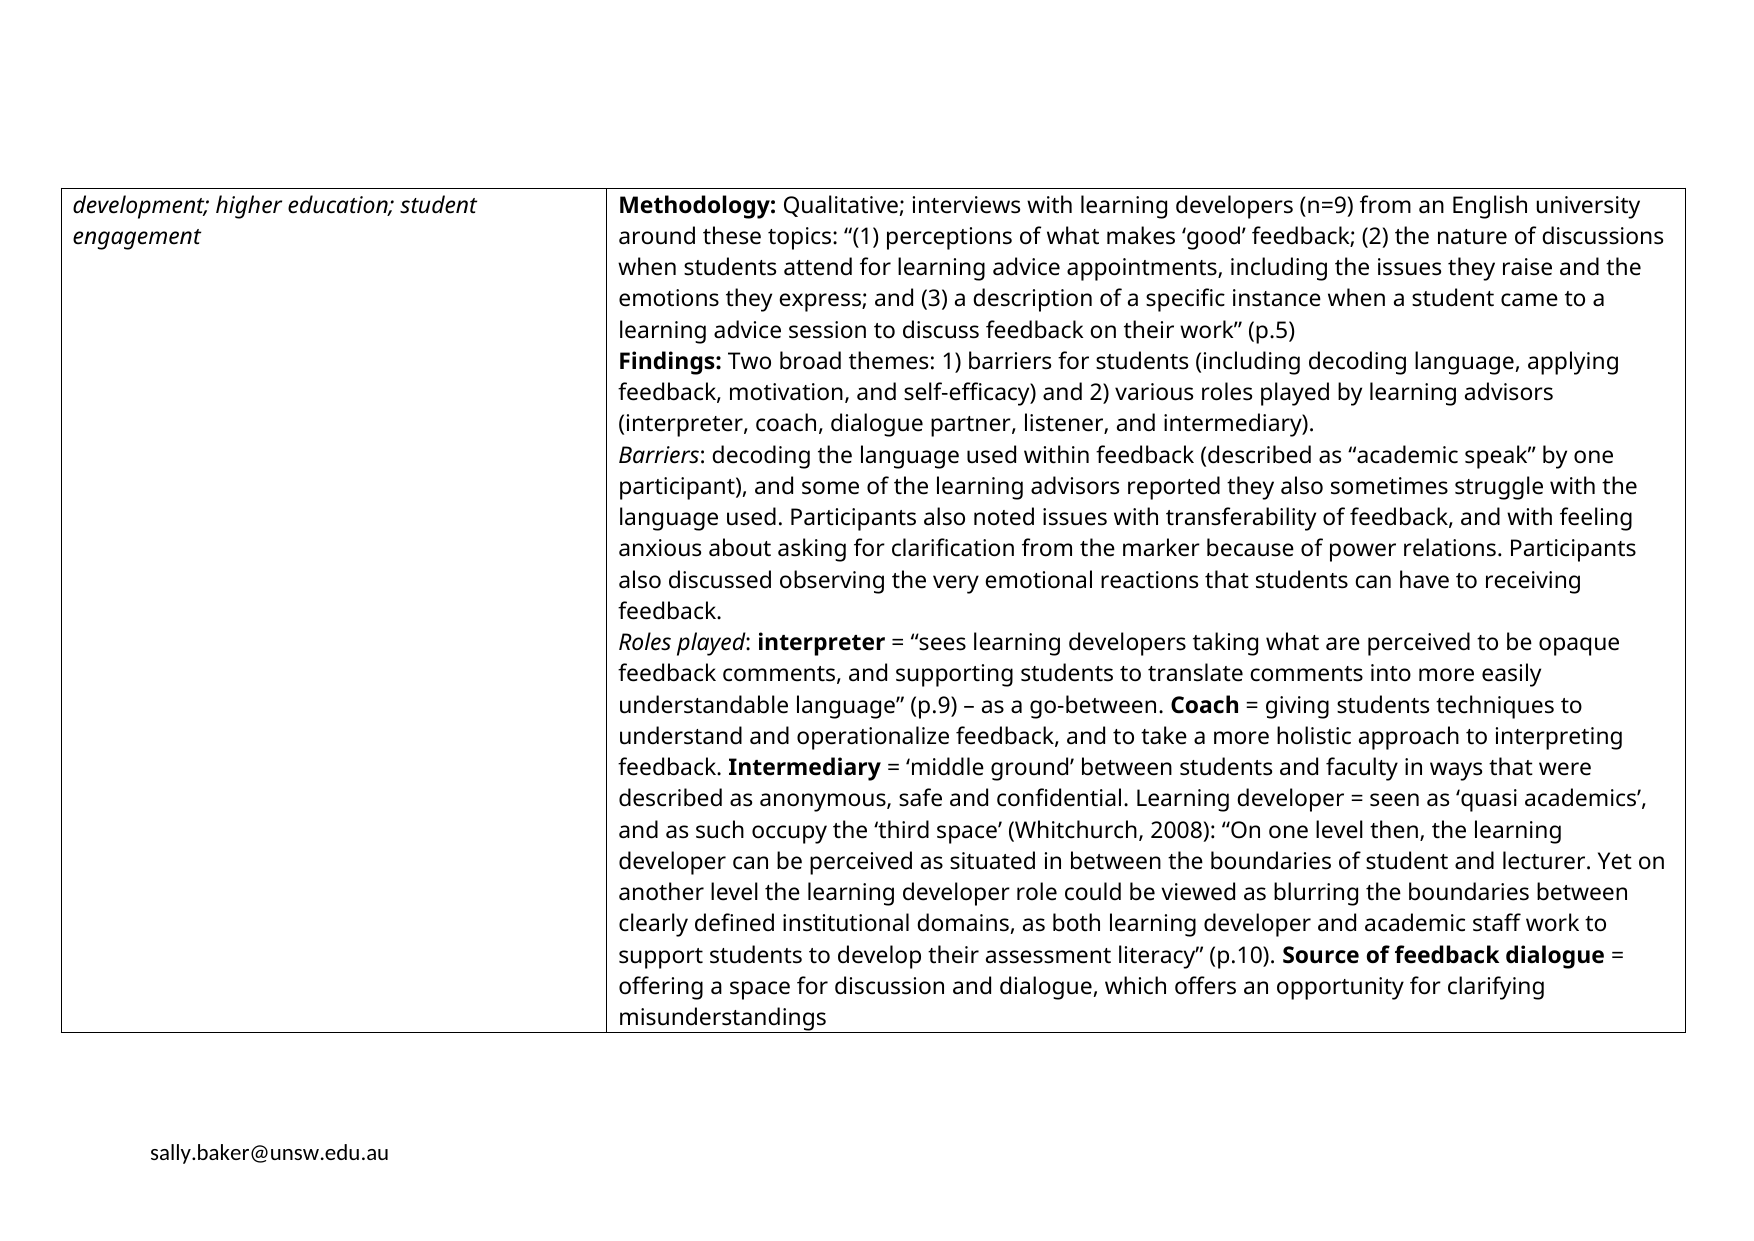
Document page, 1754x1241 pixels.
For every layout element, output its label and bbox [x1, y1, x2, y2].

table_cell [62, 189, 606, 1032]
table_cell [607, 189, 1685, 1032]
